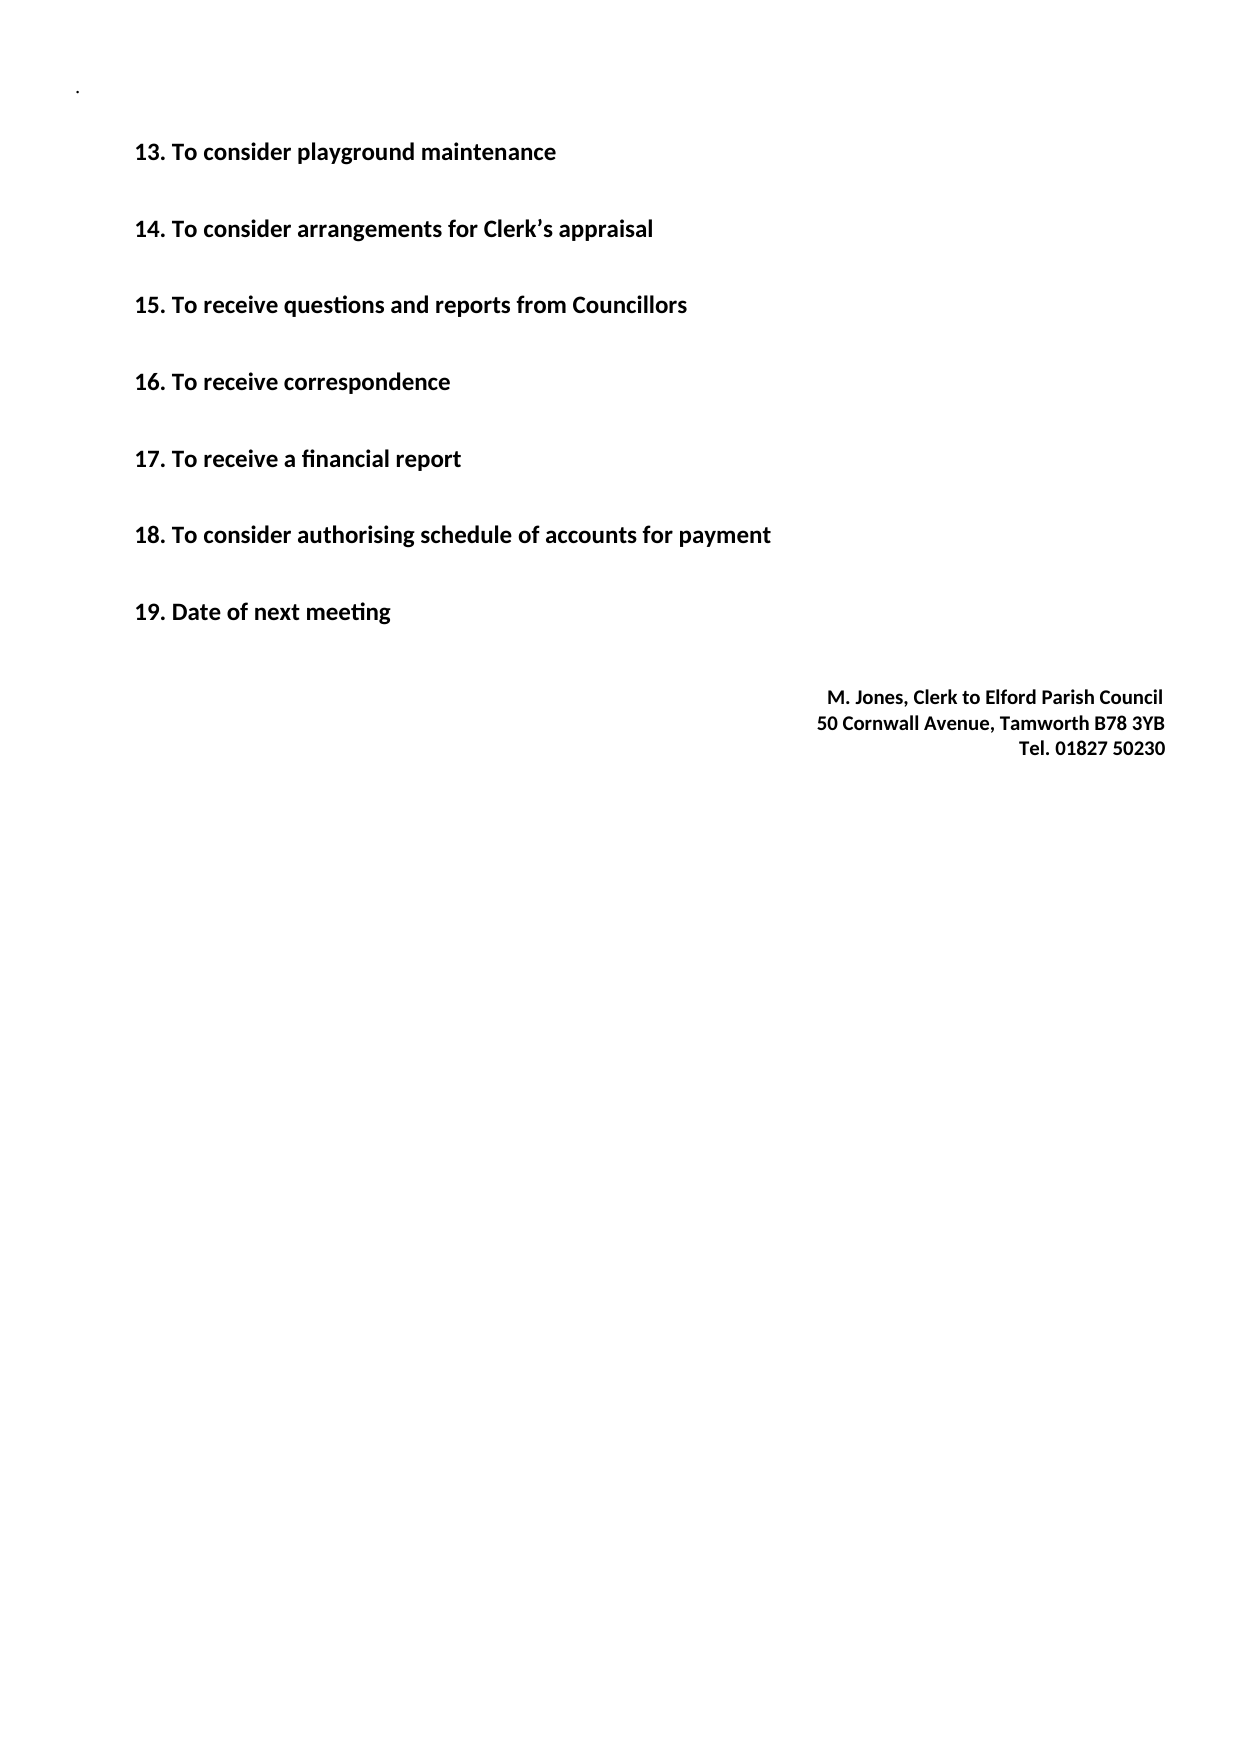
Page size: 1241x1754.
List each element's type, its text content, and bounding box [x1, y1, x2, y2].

subtitle Date of next meeting [134, 596, 1165, 627]
text 50 Cornwall Avenue, Tamworth B78 3YB [75, 710, 1165, 735]
subtitle To consider arrangements for Clerk’s appraisal [134, 213, 1165, 243]
text M. Jones, Clerk to Elford Parish Council [750, 684, 1165, 710]
subtitle To consider authorising schedule of accounts for payment [134, 519, 1165, 550]
subtitle To receive a financial report [134, 443, 1165, 473]
subtitle To consider playground maintenance [134, 136, 1165, 167]
text Tel. 01827 50230 [75, 735, 1165, 761]
subtitle To receive questions and reports from Councillors [134, 289, 1165, 320]
subtitle To receive correspondence [134, 366, 1165, 397]
